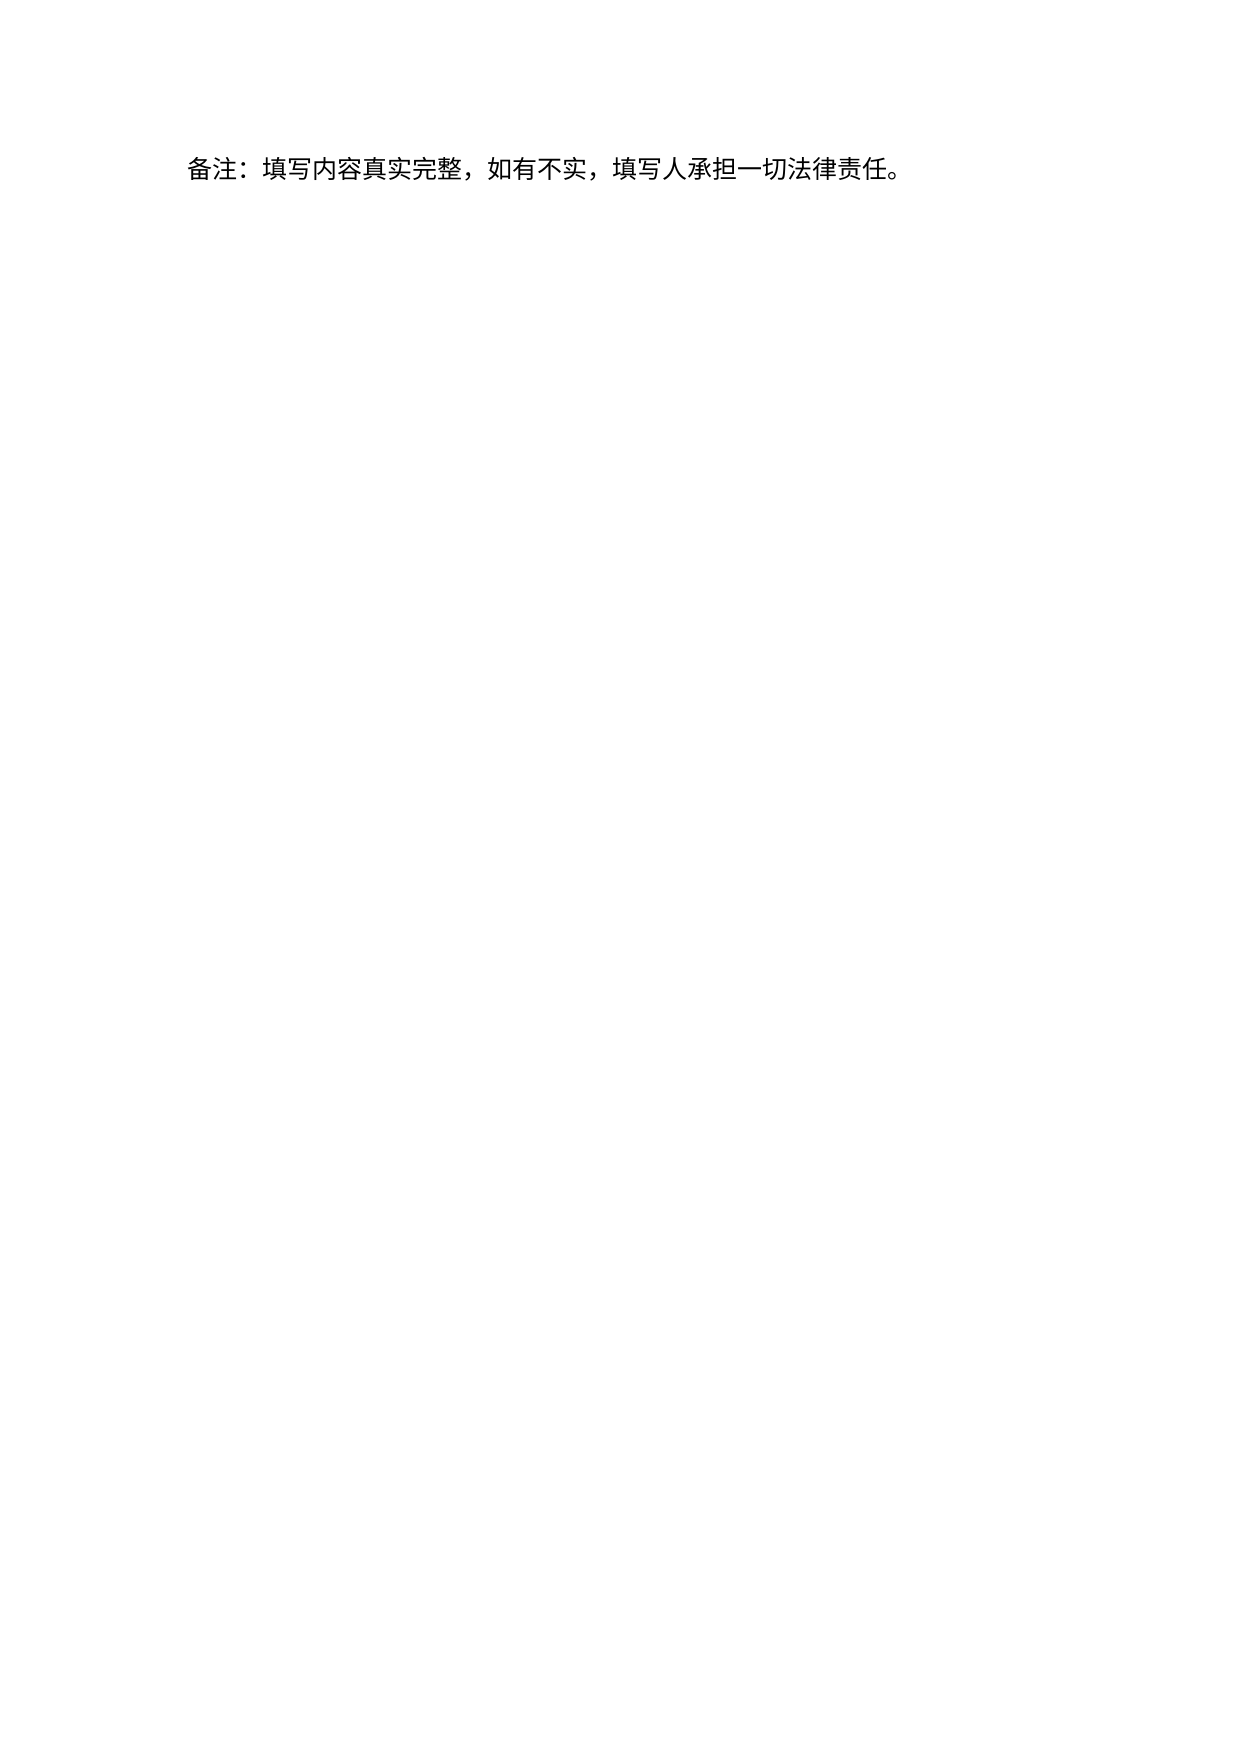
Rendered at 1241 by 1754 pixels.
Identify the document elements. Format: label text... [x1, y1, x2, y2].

text 备注：填写内容真实完整，如有不实，填写人承担一切法律责任。 [187, 150, 1053, 186]
